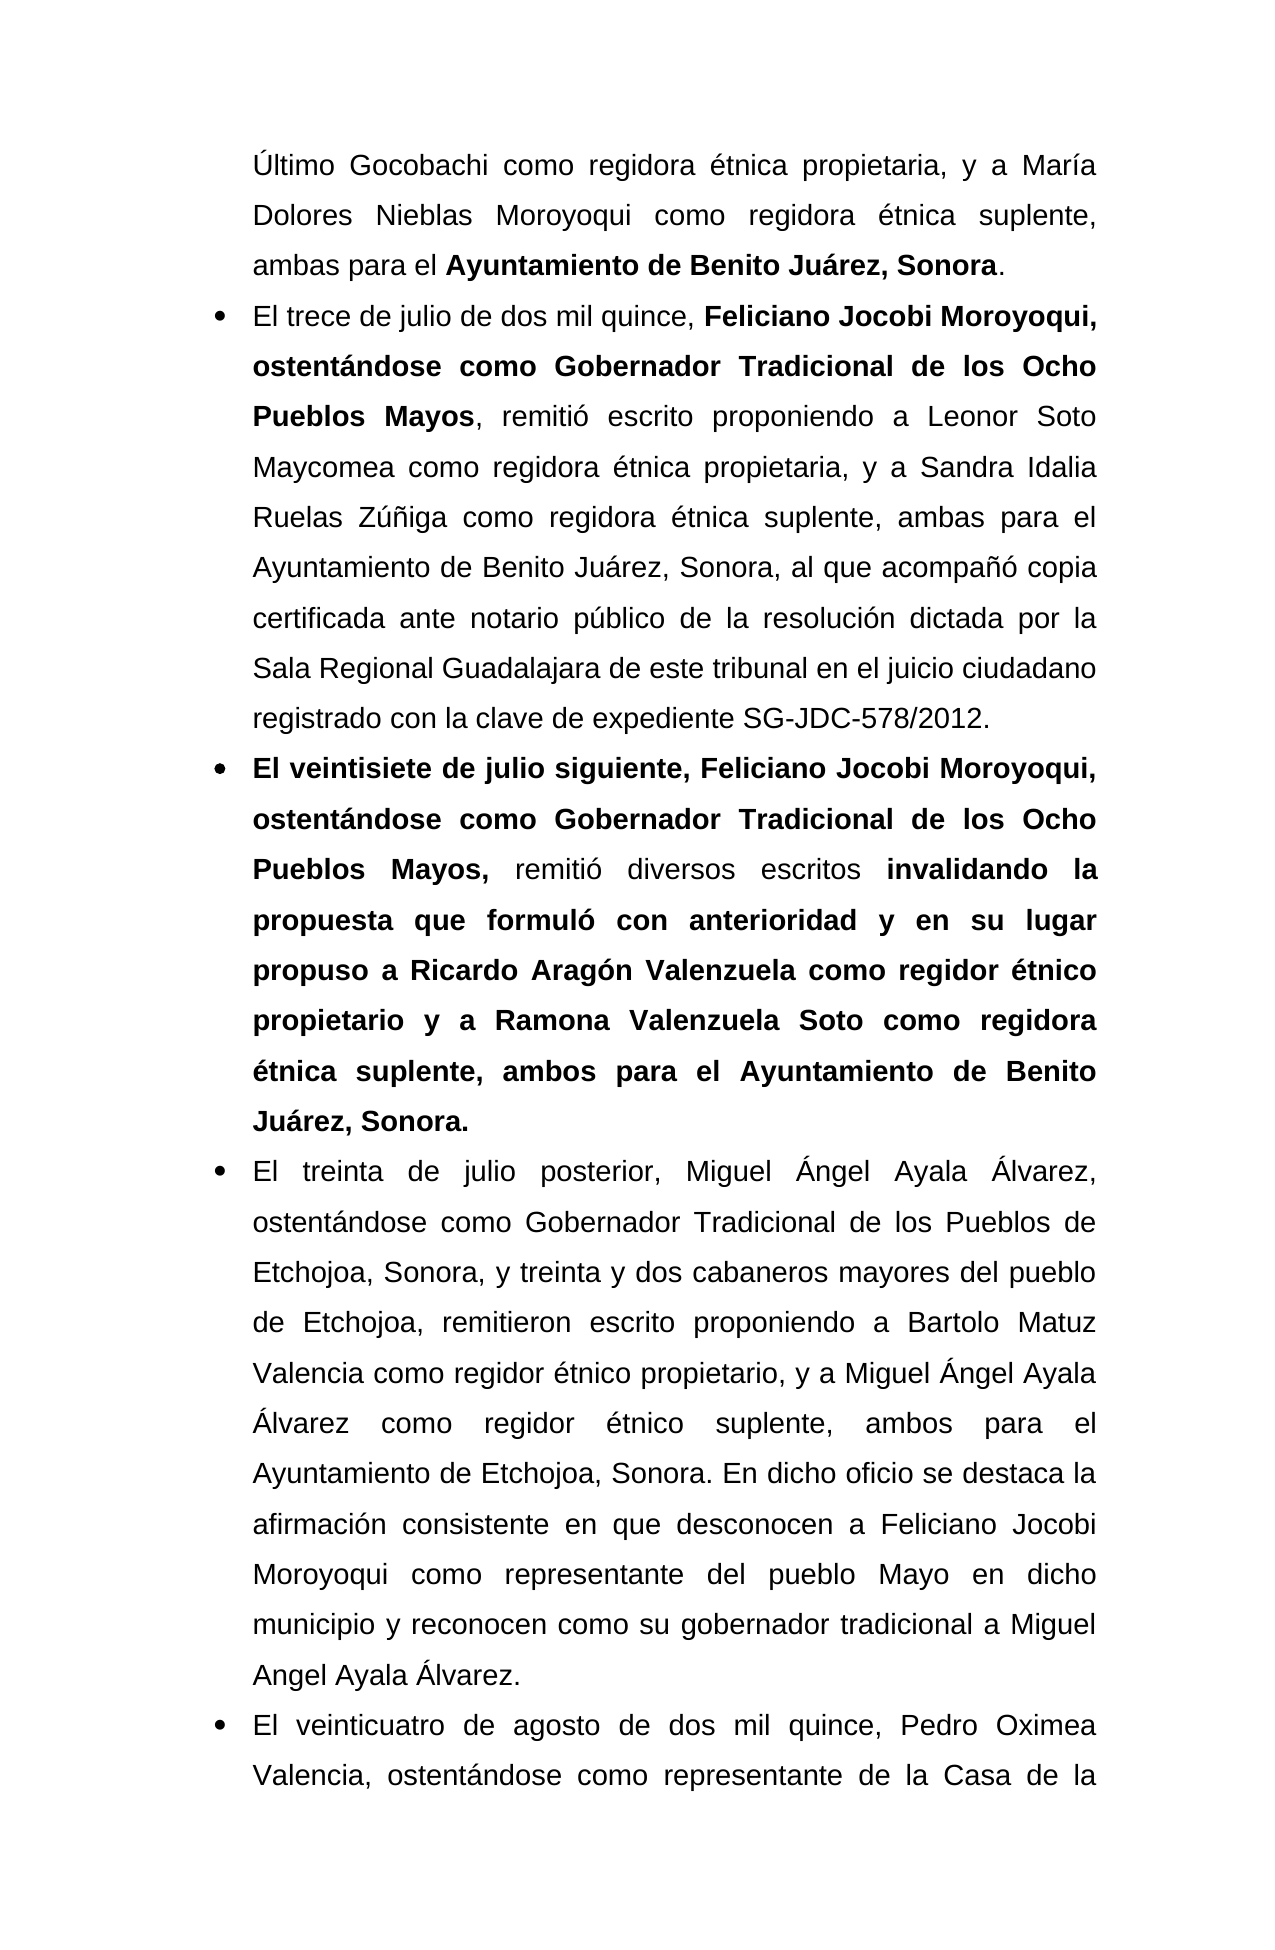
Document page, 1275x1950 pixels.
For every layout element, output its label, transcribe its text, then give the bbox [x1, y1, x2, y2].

list El veintisiete de julio siguiente, Feliciano Jocobi Moroyoqui, ostentándose como Gobernador Tradicional de los Ocho Pueblos Mayos, remitió diversos escritos invalidando la propuesta que formuló con anterioridad y en su lugar propuso a Ricardo Aragón Valenzuela como regidor étnico propietario y a Ramona Valenzuela Soto como regidora étnica suplente, ambos para el Ayuntamiento de Benito Juárez, Sonora. [215, 752, 1098, 1137]
list El trece de julio de dos mil quince, Feliciano Jocobi Moroyoqui, ostentándose como Gobernador Tradicional de los Ocho Pueblos Mayos, remitió escrito proponiendo a Leonor Soto Maycomea como regidora étnica propietaria, y a Sandra Idalia Ruelas Zúñiga como regidora étnica suplente, ambas para el Ayuntamiento de Benito Juárez, Sonora, al que acompañó copia certificada ante notario público de la resolución dictada por la Sala Regional Guadalajara de este tribunal en el juicio ciudadano registrado con la clave de expediente SG-JDC-578/2012. [215, 298, 1098, 735]
list El treinta de julio posterior, Miguel Ángel Ayala Álvarez, ostentándose como Gobernador Tradicional de los Pueblos de Etchojoa, Sonora, y treinta y dos cabaneros mayores del pueblo de Etchojoa, remitieron escrito proponiendo a Bartolo Matuz Valencia como regidor étnico propietario, y a Miguel Ángel Ayala Álvarez como regidor étnico suplente, ambos para el Ayuntamiento de Etchojoa, Sonora. En dicho oficio se destaca la afirmación consistente en que desconocen a Feliciano Jocobi Moroyoqui como representante del pueblo Mayo en dicho municipio y reconocen como su gobernador tradicional a Miguel Angel Ayala Álvarez. [215, 1154, 1098, 1691]
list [215, 148, 1098, 282]
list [215, 1708, 1098, 1792]
